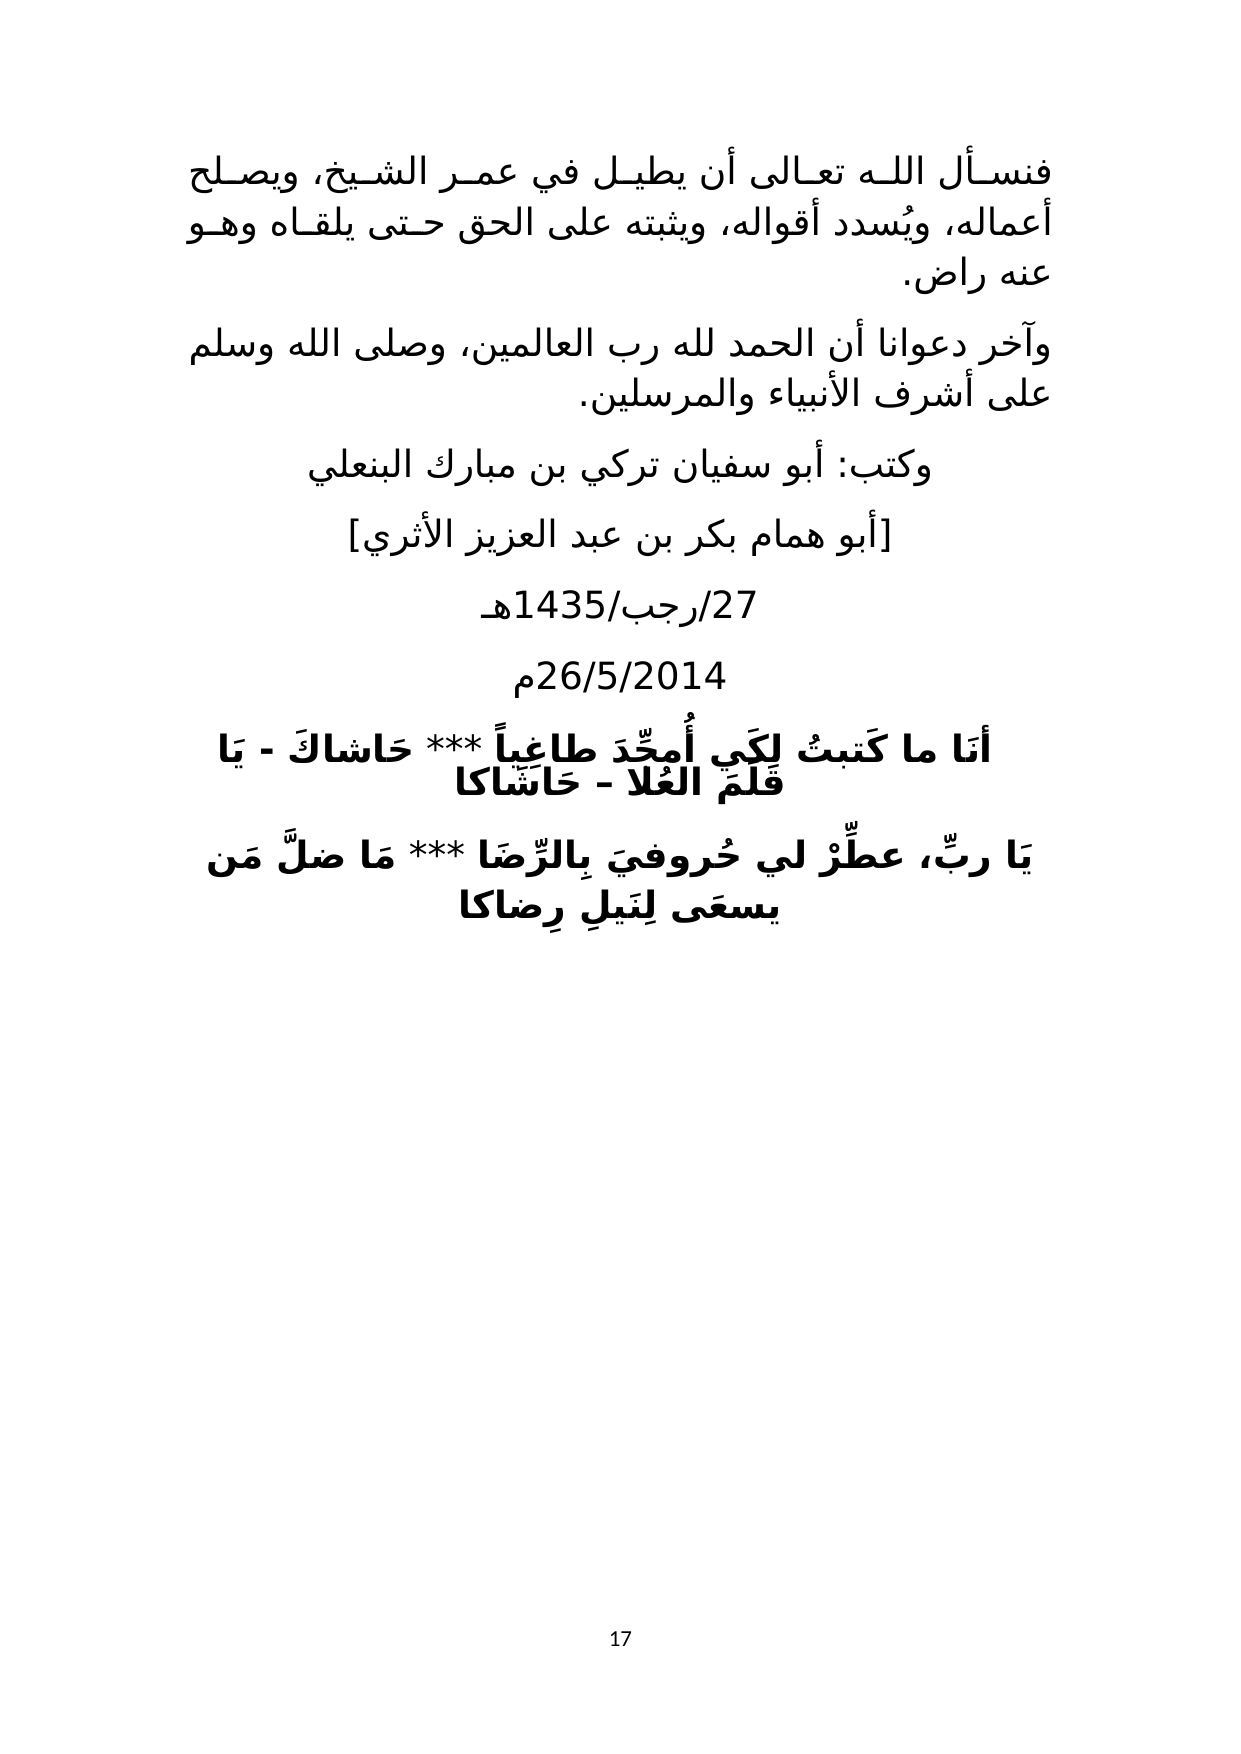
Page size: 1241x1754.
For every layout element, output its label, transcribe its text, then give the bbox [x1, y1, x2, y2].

text أنَا ما كَتبتُ لكَي أُمجِّدَ طاغِياً *** حَاشاكَ - يَا قَلَمَ العُلا – حَاشَاكا [187, 734, 1053, 804]
text 26/5/2014م [187, 655, 1053, 699]
text [أبو همام بكر بن عبد العزيز الأثري] [187, 513, 1053, 557]
text 27/رجب/1435هـ [187, 584, 1053, 628]
text وآخر دعوانا أن الحمد لله رب العالمين، وصلى الله وسلم على أشرف الأنبياء والمرسلين. [187, 321, 1053, 415]
text فنسأل الله تعالى أن يطيل في عمر الشيخ، ويصلح أعماله، ويُسدد أقواله، ويثبته على الحق حتى يلقاه وهو عنه راض. [187, 150, 1053, 294]
text يَا ربِّ، عطِّرْ لي حُروفيَ بِالرِّضَا *** مَا ضلَّ مَن يسعَى لِنَيلِ رِضاكا [187, 833, 1053, 927]
text وكتب: أبو سفيان تركي بن مبارك البنعلي [187, 442, 1053, 486]
